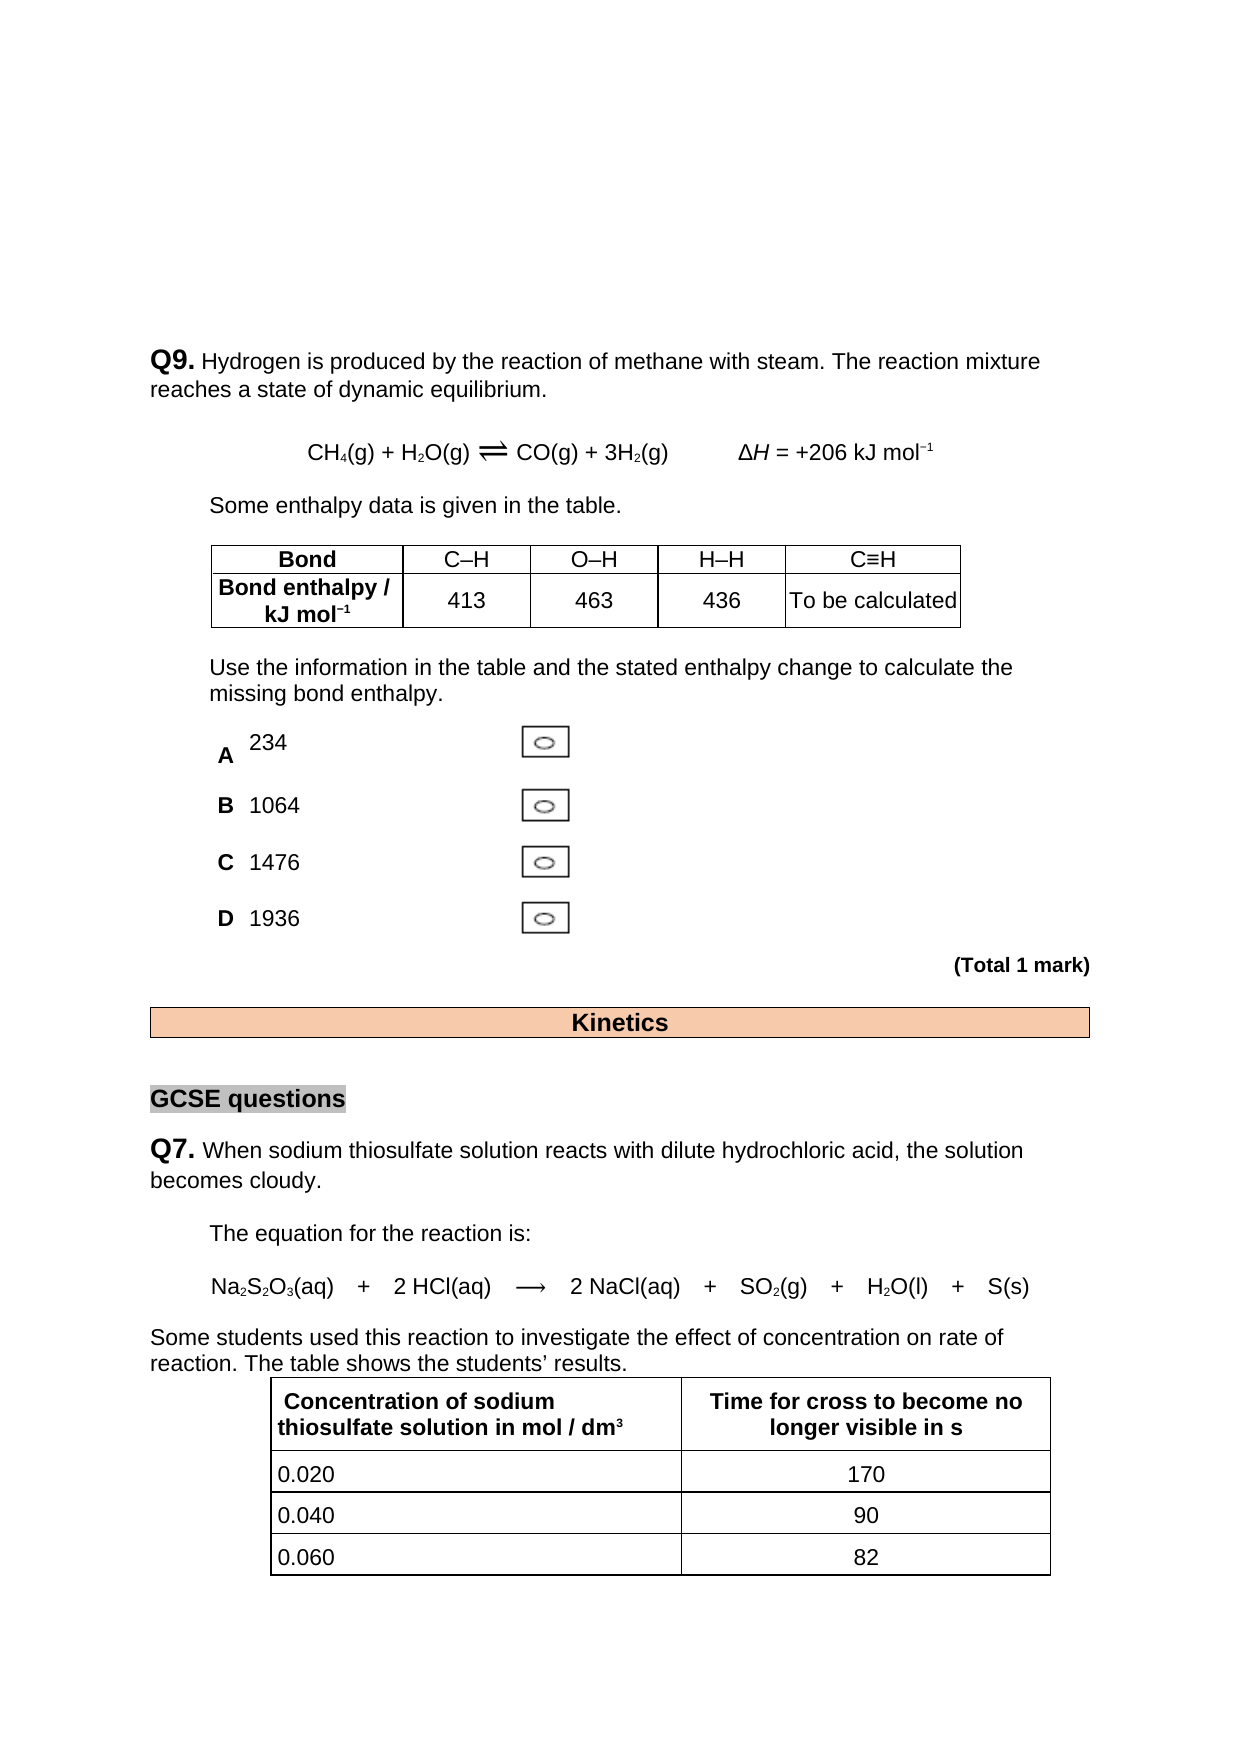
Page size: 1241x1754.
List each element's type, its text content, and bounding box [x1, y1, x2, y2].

table_cell 0.020 [272, 1451, 681, 1491]
table_cell 90 [682, 1493, 1050, 1532]
table_cell [498, 890, 593, 946]
text Some students used this reaction to investigate the effect of concentration on rate of reaction. The table shows the students’ results. [150, 1324, 1031, 1377]
table_cell 1936 [243, 890, 498, 946]
table_cell 170 [682, 1451, 1050, 1491]
table_header A [211, 706, 243, 778]
table_cell 1064 [243, 778, 498, 834]
table_cell 1476 [243, 834, 498, 890]
table_cell 413 [404, 574, 530, 627]
text CH4(g) + H2O(g) ⇌ CO(g) + 3H2(g) ∆H = +206 kJ mol−1 [150, 427, 1090, 467]
table_header 234 [243, 706, 498, 778]
table_cell 0.060 [272, 1534, 681, 1574]
table_header O–H [531, 546, 657, 573]
text Q9. Hydrogen is produced by the reaction of methane with steam. The reaction mixture reaches a state of dynamic equilibrium. [150, 343, 1090, 402]
table_cell C [211, 834, 243, 890]
table_cell To be calculated [786, 574, 960, 627]
table_cell 0.040 [272, 1493, 681, 1532]
text Use the information in the table and the stated enthalpy change to calculate the missing bond enthalpy. [209, 653, 1031, 706]
table_cell 82 [682, 1534, 1050, 1574]
table_cell 463 [531, 574, 657, 627]
picture [519, 843, 573, 881]
picture [519, 723, 573, 761]
table_cell Bond enthalpy / kJ mol−1 [212, 574, 402, 627]
text Q7. When sodium thiosulfate solution reacts with dilute hydrochloric acid, the solution becomes cloudy. [150, 1132, 1090, 1193]
table_header Kinetics [151, 1008, 1089, 1037]
picture [519, 899, 573, 937]
table_cell [498, 778, 593, 834]
table_header Concentration of sodium thiosulfate solution in mol / dm3 [272, 1378, 681, 1450]
picture [519, 787, 573, 825]
table_header C≡H [786, 546, 960, 573]
table_header Time for cross to become no longer visible in s [682, 1378, 1050, 1450]
table_cell B [211, 778, 243, 834]
table_cell D [211, 890, 243, 946]
table_header H–H [659, 546, 785, 573]
table_header C–H [404, 546, 530, 573]
table_cell 436 [659, 574, 785, 627]
text Na2S2O3(aq) + 2 HCl(aq) ⟶ 2 NaCl(aq) + SO2(g) + H2O(l) + S(s) [150, 1271, 1090, 1299]
text (Total 1 mark) [150, 953, 1090, 977]
table_header Bond [212, 546, 402, 573]
text GCSE questions [150, 1084, 1090, 1113]
table_header [498, 706, 593, 778]
text Some enthalpy data is given in the table. [209, 492, 1031, 518]
text The equation for the reaction is: [209, 1220, 1031, 1246]
table_cell [498, 834, 593, 890]
